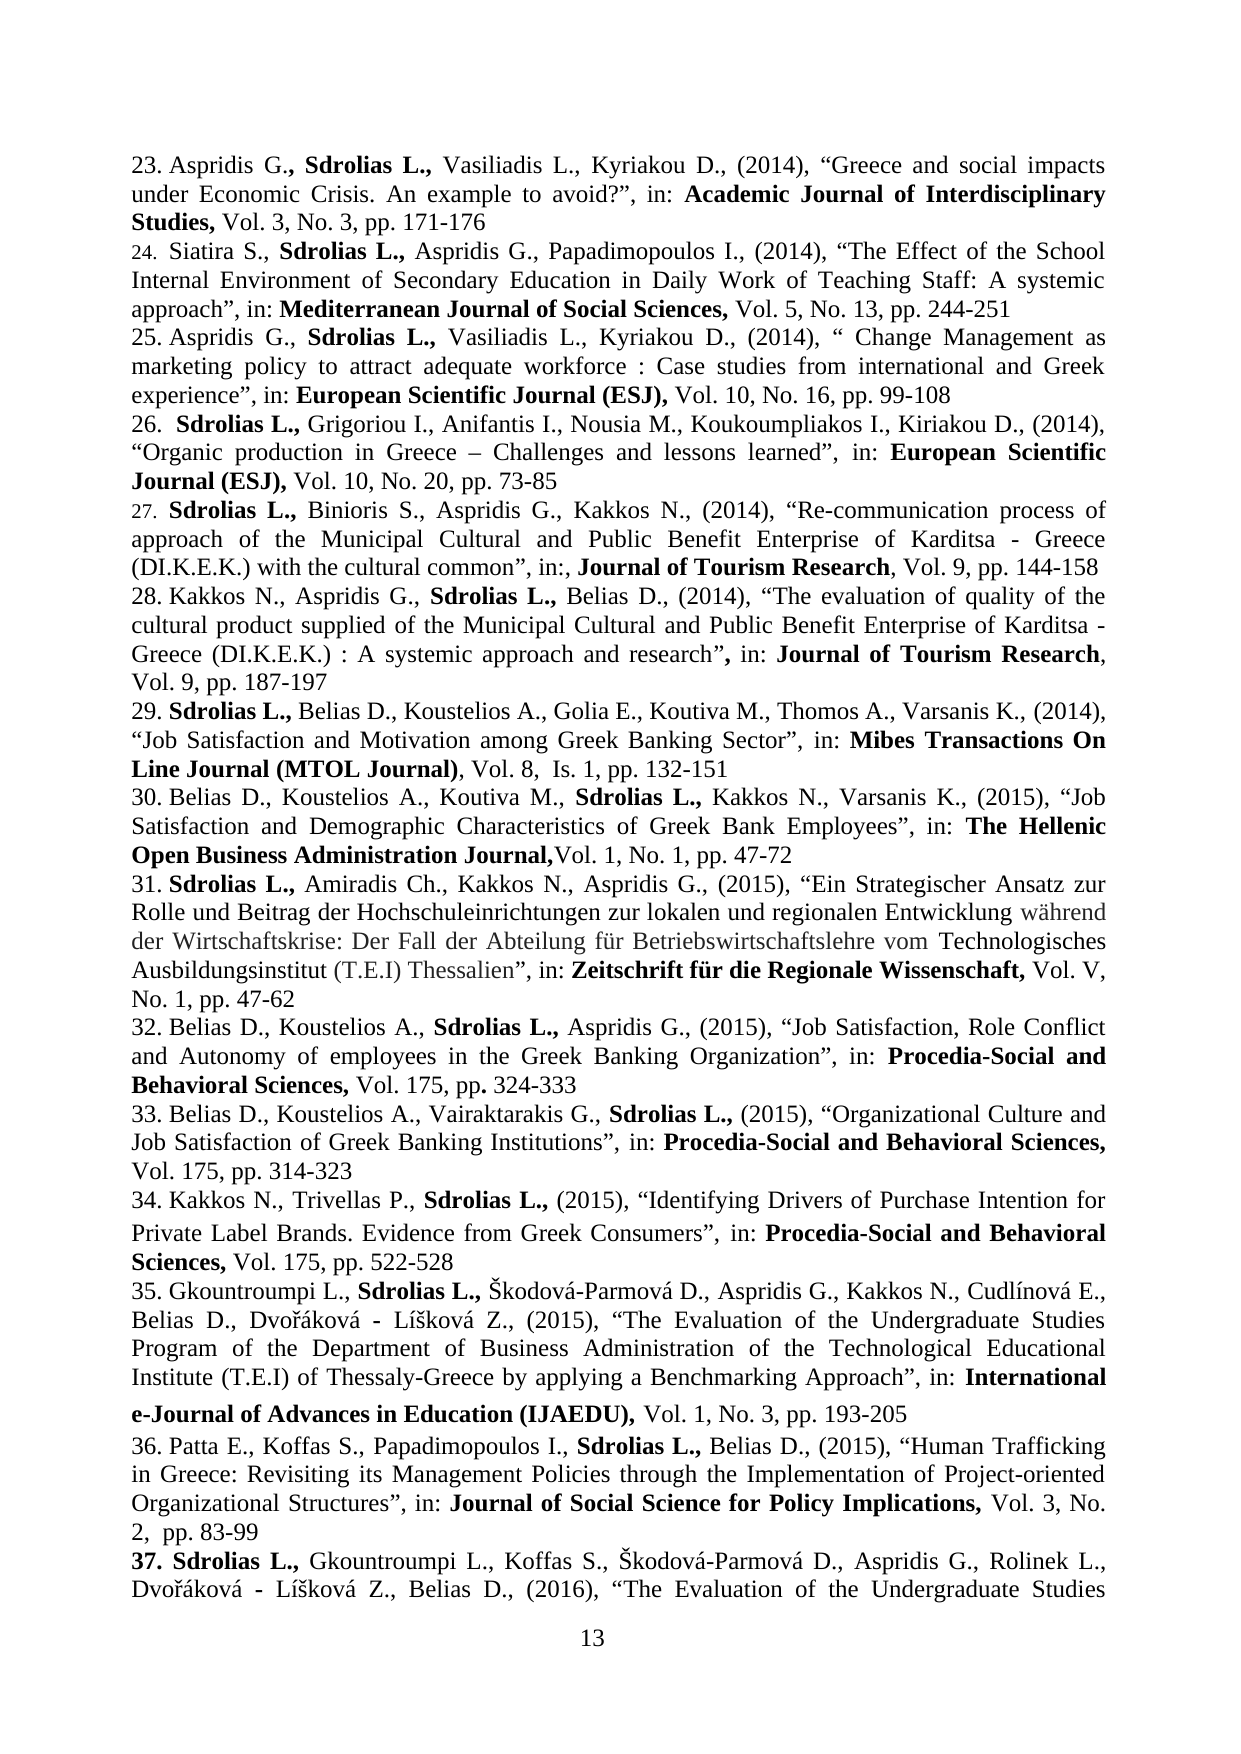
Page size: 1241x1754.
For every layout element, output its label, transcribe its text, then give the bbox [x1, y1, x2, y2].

list Patta E., Koffas S., Papadimopoulos I., Sdrolias L., Belias D., (2015), “Human Trafficking in Greece: Revisiting its Management Policies through the Implementation of Project-oriented Organizational Structures”, in: Journal of Social Science for Policy Implications, Vol. 3, No. 2, pp. 83-99 [131, 1431, 1106, 1546]
list Sdrolias L., Belias D., Koustelios A., Golia E., Koutiva M., Thomos A., Varsanis K., (2014), “Job Satisfaction and Motivation among Greek Banking Sector”, in: Mibes Transactions On Line Journal (MTOL Journal), Vol. 8, Is. 1, pp. 132-151 [131, 696, 1106, 782]
list Belias D., Koustelios A., Koutiva M., Sdrolias L., Kakkos N., Varsanis K., (2015), “Job Satisfaction and Demographic Characteristics of Greek Bank Employees”, in: The Hellenic Open Business Administration Journal,Vol. 1, No. 1, pp. 47-72 [131, 782, 1106, 869]
list Sdrolias L., Amiradis Ch., Kakkos N., Aspridis G., (2015), “Ein Strategischer Ansatz zur Rolle und Beitrag der Hochschuleinrichtungen zur lokalen und regionalen Entwicklung während der Wirtschaftskrise: Der Fall der Abteilung für Betriebswirtschaftslehre vom Technologisches Ausbildungsinstitut (T.E.I) Thessalien”, in: Zeitschrift für die Regionale Wissenschaft, Vol. V, No. 1, pp. 47-62¶ [131, 869, 1106, 1012]
list Kakkos N., Aspridis G., Sdrolias L., Belias D., (2014), “The evaluation of quality of the cultural product supplied of the Municipal Cultural and Public Benefit Enterprise of Karditsa - Greece (DI.K.E.K.) : A systemic approach and research”, in: Journal of Tourism Research, Vol. 9, pp. 187-197 [131, 581, 1106, 696]
list Belias D., Koustelios A., Vairaktarakis G., Sdrolias L., (2015), “Organizational Culture and Job Satisfaction of Greek Banking Institutions”, in: Procedia-Social and Behavioral Sciences, Vol. 175, pp. 314-323 [131, 1099, 1106, 1185]
list Kakkos N., Trivellas P., Sdrolias L., (2015), “Identifying Drivers of Purchase Intention for Private Label Brands. Evidence from Greek Consumers”, in: Procedia-Social and Behavioral Sciences, Vol. 175, pp. 522-528 [131, 1185, 1106, 1276]
list Sdrolias L., Grigoriou I., Anifantis I., Nousia M., Koukoumpliakos I., Kiriakou D., (2014), “Organic production in Greece – Challenges and lessons learned”, in: European Scientific Journal (ESJ), Vol. 10, No. 20, pp. 73-85 [131, 409, 1106, 495]
list Aspridis G., Sdrolias L., Vasiliadis L., Kyriakou D., (2014), “ Change Management as marketing policy to attract adequate workforce : Case studies from international and Greek experience”, in: European Scientific Journal (ESJ), Vol. 10, No. 16, pp. 99-108 [131, 322, 1106, 409]
list Belias D., Koustelios A., Sdrolias L., Aspridis G., (2015), “Job Satisfaction, Role Conflict and Autonomy of employees in the Greek Banking Organization”, in: Procedia-Social and Behavioral Sciences, Vol. 175, pp. 324-333 [131, 1012, 1106, 1099]
list Gkountroumpi L., Sdrolias L., Škodová-Parmová D., Aspridis G., Kakkos N., Cudlínová E., Belias D., Dvořáková - Líšková Z., (2015), “The Evaluation of the Undergraduate Studies Program of the Department of Business Administration of the Technological Educational Institute (T.E.I) of Thessaly-Greece by applying a Benchmarking Approach”, in: International e-Journal of Advances in Education (IJAEDU), Vol. 1, Nο. 3, pp. 193-205 [131, 1276, 1106, 1431]
list Siatira S., Sdrolias L., Aspridis G., Papadimopoulos I., (2014), “The Effect of the School Internal Environment of Secondary Education in Daily Work of Teaching Staff: A systemic approach”, in: Mediterranean Journal of Social Sciences, Vol. 5, No. 13, pp. 244-251 [131, 236, 1106, 322]
list Sdrolias L., Binioris S., Aspridis G., Kakkos N., (2014), “Re-communication process of approach of the Municipal Cultural and Public Benefit Enterprise of Karditsa - Greece (DI.K.E.K.) with the cultural common”, in:, Journal of Tourism Research, Vol. 9, pp. 144-158 [131, 495, 1106, 581]
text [131, 1546, 1106, 1603]
list Aspridis G., Sdrolias L., Vasiliadis L., Kyriakou D., (2014), “Greece and social impacts under Economic Crisis. An example to avoid?”, in: Academic Journal of Interdisciplinary Studies, Vol. 3, No. 3, pp. 171-176 [131, 150, 1106, 236]
